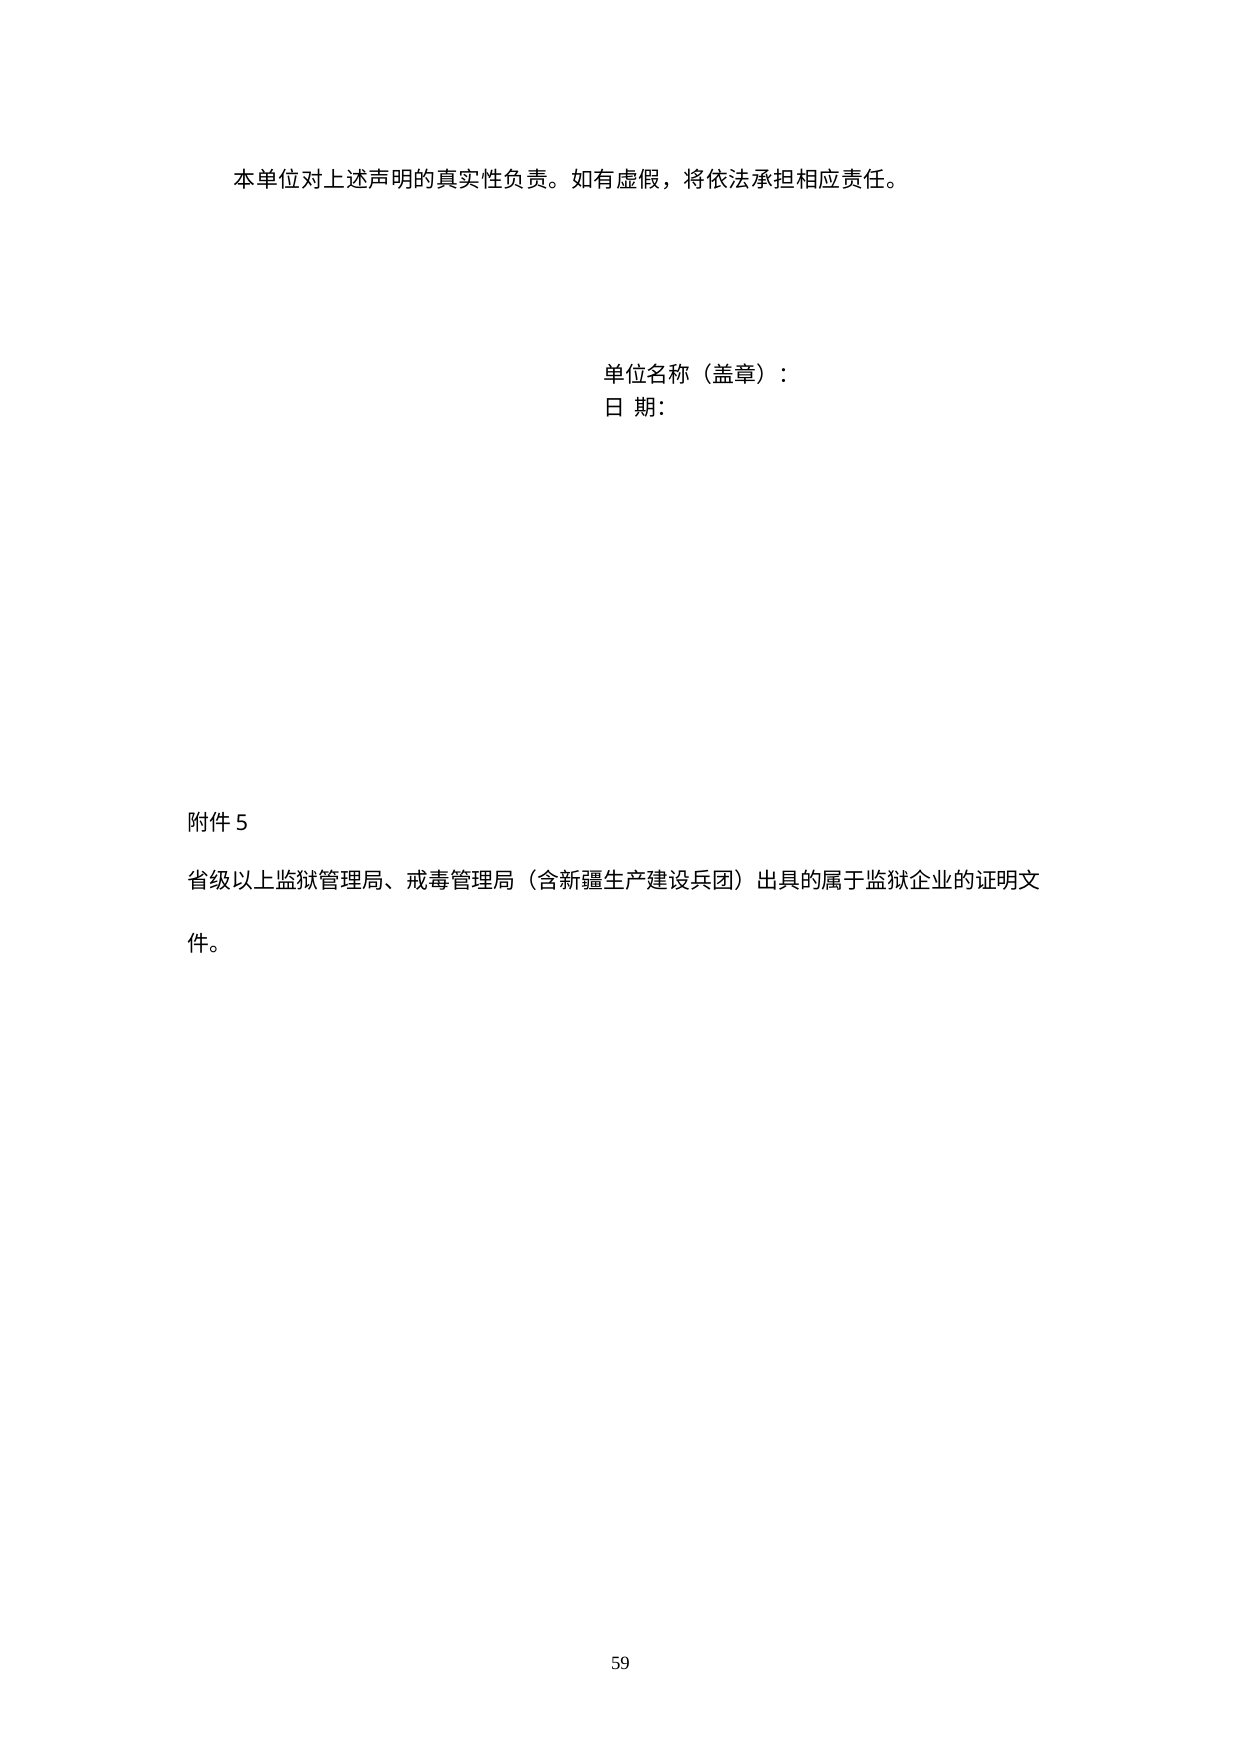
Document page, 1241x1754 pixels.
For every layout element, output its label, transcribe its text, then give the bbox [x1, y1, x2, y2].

text 本单位对上述声明的真实性负责。如有虚假，将依法承担相应责任。 [187, 162, 1053, 194]
text 日 期： [231, 389, 1053, 422]
text 附件5 [187, 797, 1053, 839]
text 单位名称（盖章）： [231, 357, 1053, 389]
text 省级以上监狱管理局、戒毒管理局（含新疆生产建设兵团）出具的属于监狱企业的证明文件。 [187, 839, 1053, 964]
